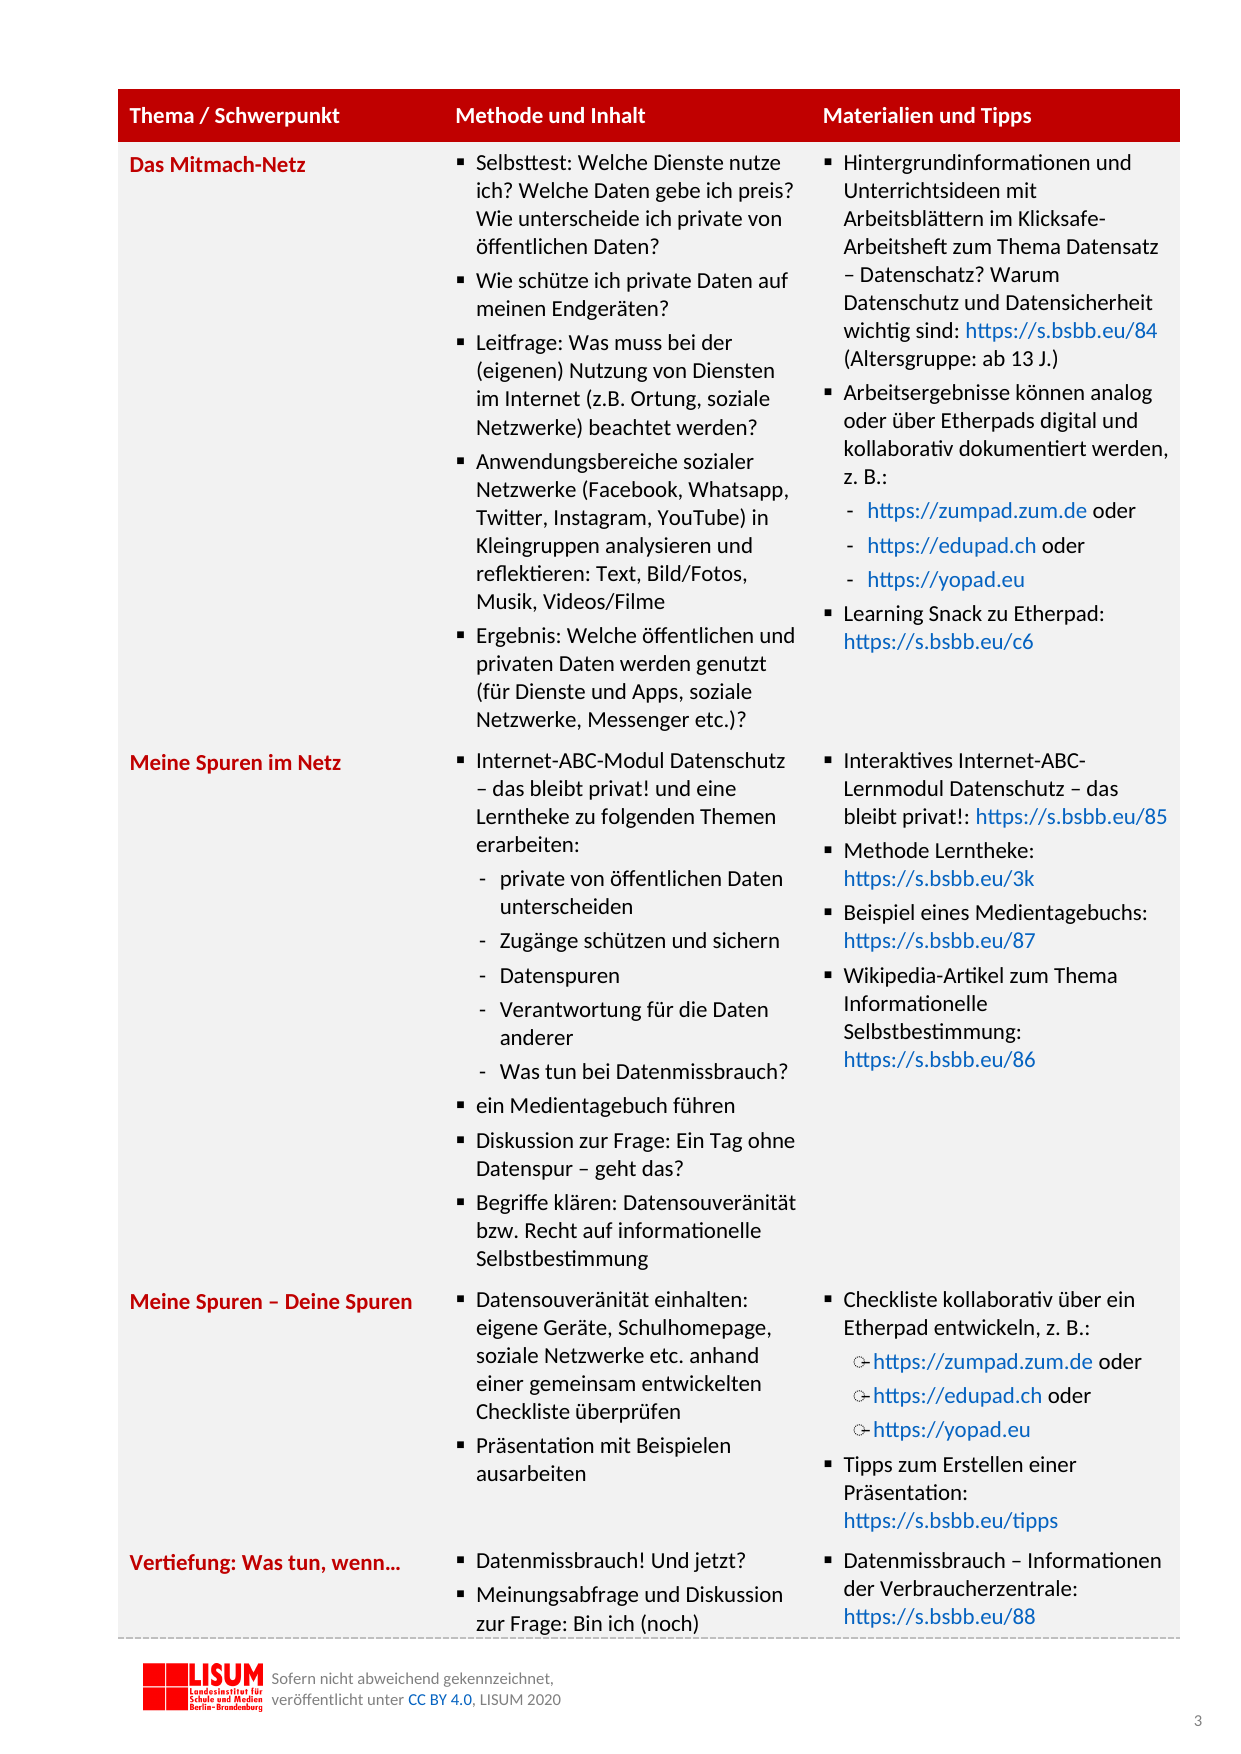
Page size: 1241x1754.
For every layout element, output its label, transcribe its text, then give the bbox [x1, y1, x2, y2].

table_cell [811, 1540, 1180, 1637]
table_cell Meine Spuren im Netz [118, 740, 444, 1278]
table_cell Meine Spuren – Deine Spuren [118, 1279, 444, 1540]
table_cell Internet-ABC-Modul Datenschutz – das bleibt privat! und eine Lerntheke zu folgenden Themen erarbeiten: private von öffentlichen Daten unterscheiden Zugänge schützen und sichern Datenspuren Verantwortung für die Daten anderer Was tun bei Datenmissbrauch? ein Medientagebuch führen Diskussion zur Frage: Ein Tag ohne Datenspur – geht das? Begriffe klären: Datensouveränität bzw. Recht auf informationelle Selbstbestimmung [444, 740, 811, 1278]
table_header Thema / Schwerpunkt [118, 89, 444, 142]
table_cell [118, 1540, 444, 1637]
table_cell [444, 1540, 811, 1637]
table_cell Das Mitmach-Netz [118, 142, 444, 739]
table_cell Selbsttest: Welche Dienste nutze ich? Welche Daten gebe ich preis? Wie unterscheide ich private von öffentlichen Daten? Wie schütze ich private Daten auf meinen Endgeräten? Leitfrage: Was muss bei der (eigenen) Nutzung von Diensten im Internet (z.B. Ortung, soziale Netzwerke) beachtet werden? Anwendungsbereiche sozialer Netzwerke (Facebook, Whatsapp, Twitter, Instagram, YouTube) in Kleingruppen analysieren und reflektieren: Text, Bild/Fotos, Musik, Videos/Filme Ergebnis: Welche öffentlichen und privaten Daten werden genutzt (für Dienste und Apps, soziale Netzwerke, Messenger etc.)? [444, 142, 811, 739]
table_cell Interaktives Internet-ABC-Lernmodul Datenschutz – das bleibt privat!: https://s.bsbb.eu/85 Methode Lerntheke: https://s.bsbb.eu/3k Beispiel eines Medientagebuchs: https://s.bsbb.eu/87 Wikipedia-Artikel zum Thema Informationelle Selbstbestimmung: https://s.bsbb.eu/86 [811, 740, 1180, 1278]
table_header Methode und Inhalt [444, 89, 811, 142]
table_header Materialien und Tipps [811, 89, 1180, 142]
table_cell Datensouveränität einhalten: eigene Geräte, Schulhomepage, soziale Netzwerke etc. anhand einer gemeinsam entwickelten Checkliste überprüfen Präsentation mit Beispielen ausarbeiten [444, 1279, 811, 1540]
picture [143, 1663, 263, 1712]
table_cell Hintergrundinformationen und Unterrichtsideen mit Arbeitsblättern im Klicksafe-Arbeitsheft zum Thema Datensatz – Datenschatz? Warum Datenschutz und Datensicherheit wichtig sind: https://s.bsbb.eu/84 (Altersgruppe: ab 13 J.) Arbeitsergebnisse können analog oder über Etherpads digital und kollaborativ dokumentiert werden, z. B.: https://zumpad.zum.de oder https://edupad.ch oder https://yopad.eu Learning Snack zu Etherpad: https://s.bsbb.eu/c6 [811, 142, 1180, 739]
table_cell Checkliste kollaborativ über ein Etherpad entwickeln, z. B.: https://zumpad.zum.de oder https://edupad.ch oder https://yopad.eu Tipps zum Erstellen einer Präsentation: https://s.bsbb.eu/tipps [811, 1279, 1180, 1540]
